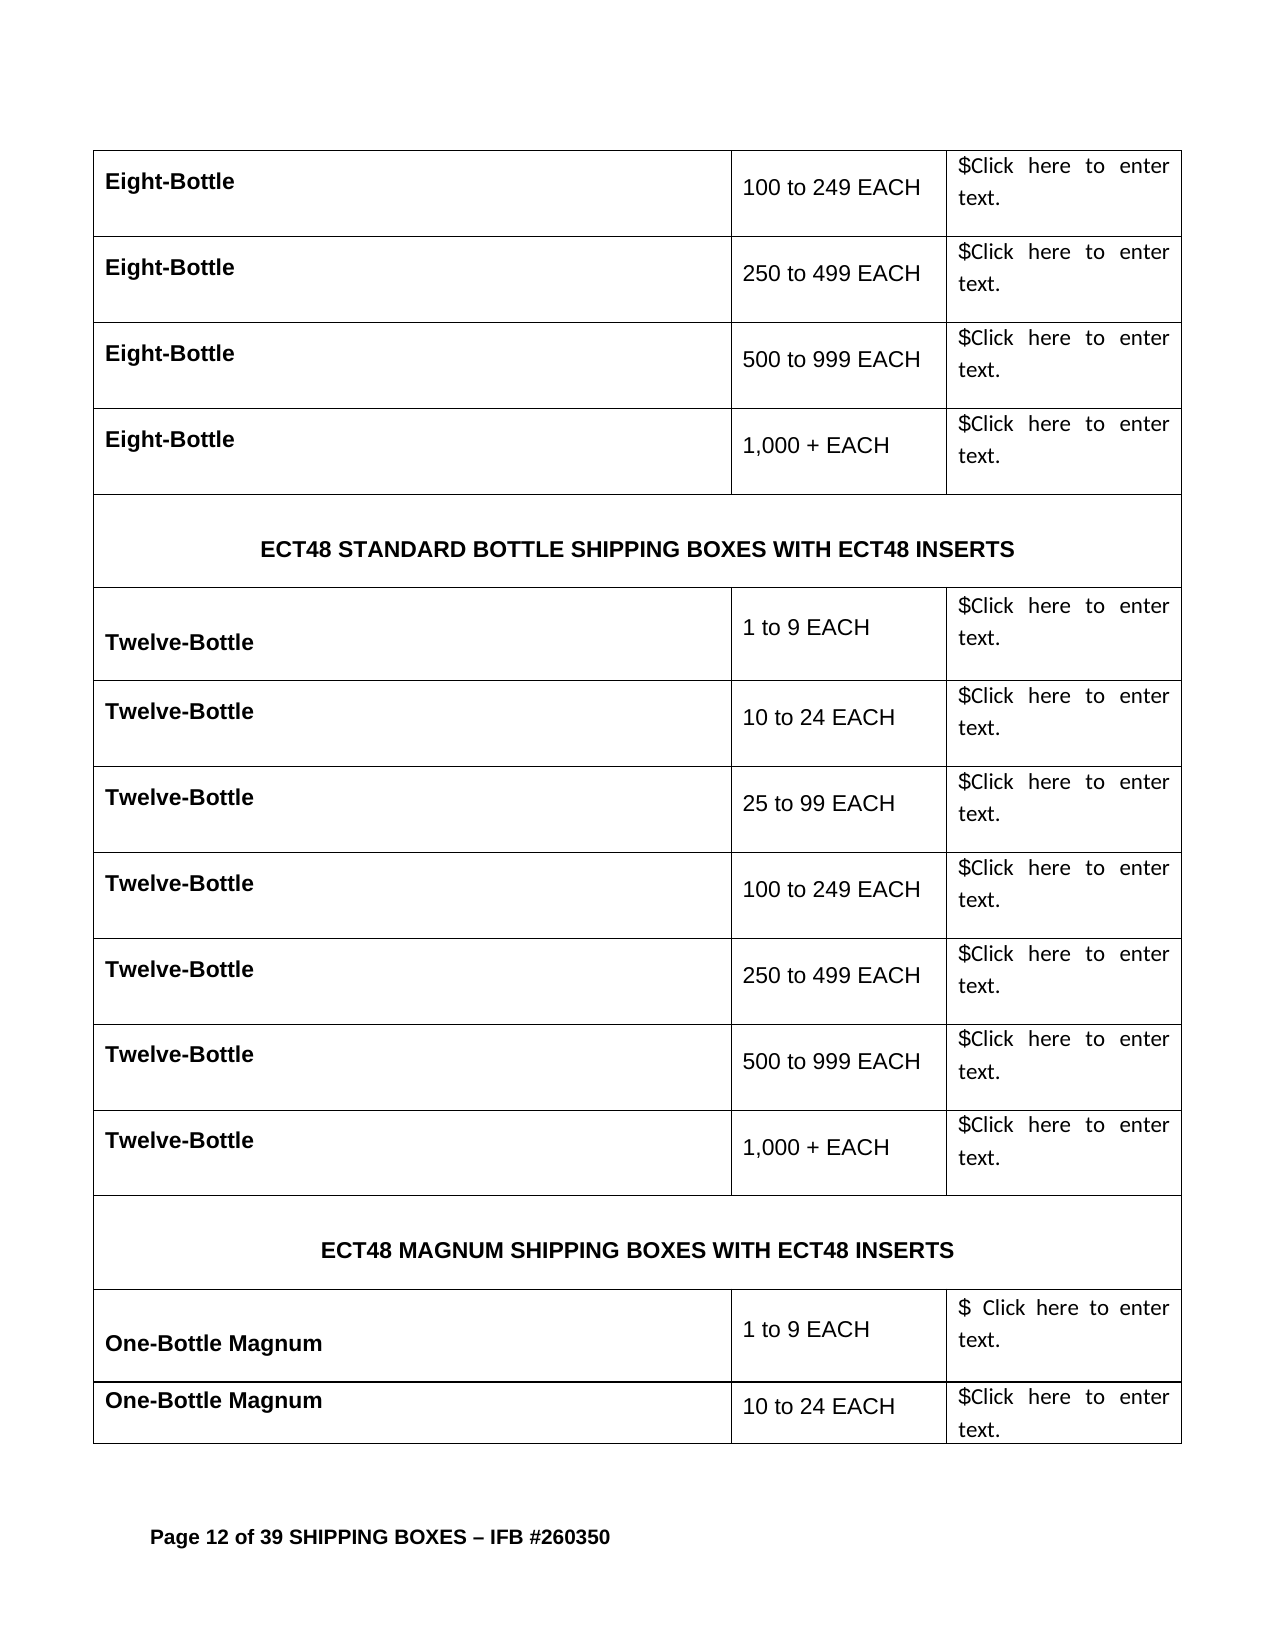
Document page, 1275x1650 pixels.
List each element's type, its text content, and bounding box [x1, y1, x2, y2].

table_cell 25 to 99 EACH [732, 767, 946, 852]
table_cell 1,000 + EACH [732, 409, 946, 494]
table_cell 100 to 249 EACH [732, 151, 946, 236]
table_cell Twelve-Bottle [94, 767, 731, 852]
table_cell 500 to 999 EACH [732, 1025, 946, 1109]
table_cell 500 to 999 EACH [732, 323, 946, 408]
table_cell 1 to 9 EACH [732, 1290, 946, 1381]
table_cell Twelve-Bottle [94, 1111, 731, 1195]
table_cell $ [947, 1383, 1181, 1443]
table_cell $ [947, 939, 1181, 1023]
table_cell Twelve-Bottle [94, 939, 731, 1023]
table_cell Eight-Bottle [94, 409, 731, 494]
table_cell $ [947, 767, 1181, 852]
table_cell 10 to 24 EACH [732, 681, 946, 766]
table_cell $ [947, 588, 1181, 680]
table_cell $ [947, 1111, 1181, 1195]
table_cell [94, 495, 1181, 587]
table_cell 1 to 9 EACH [732, 588, 946, 680]
table_cell One-Bottle Magnum [94, 1290, 731, 1381]
table_cell $ [947, 151, 1181, 236]
table_cell Twelve-Bottle [94, 853, 731, 938]
table_cell $ [947, 323, 1181, 408]
table_cell $ [947, 681, 1181, 766]
table_cell Twelve-Bottle [94, 681, 731, 766]
table_cell ECT48 MAGNUM SHIPPING BOXES WITH ECT48 INSERTS [94, 1196, 1181, 1288]
table_cell Eight-Bottle [94, 237, 731, 322]
table_cell 10 to 24 EACH [732, 1383, 946, 1443]
table_cell Eight-Bottle [94, 151, 731, 236]
table_cell $ [947, 1025, 1181, 1109]
table_cell One-Bottle Magnum [94, 1383, 731, 1443]
table_cell 100 to 249 EACH [732, 853, 946, 938]
table_cell $ [947, 853, 1181, 938]
table_cell Eight-Bottle [94, 323, 731, 408]
table_cell $ [947, 409, 1181, 494]
table_cell 1,000 + EACH [732, 1111, 946, 1195]
table_cell Twelve-Bottle [94, 1025, 731, 1109]
table_cell $ [947, 237, 1181, 322]
table_cell 250 to 499 EACH [732, 237, 946, 322]
table_cell Twelve-Bottle [94, 588, 731, 680]
table_cell $ [947, 1290, 1181, 1381]
table_cell 250 to 499 EACH [732, 939, 946, 1023]
